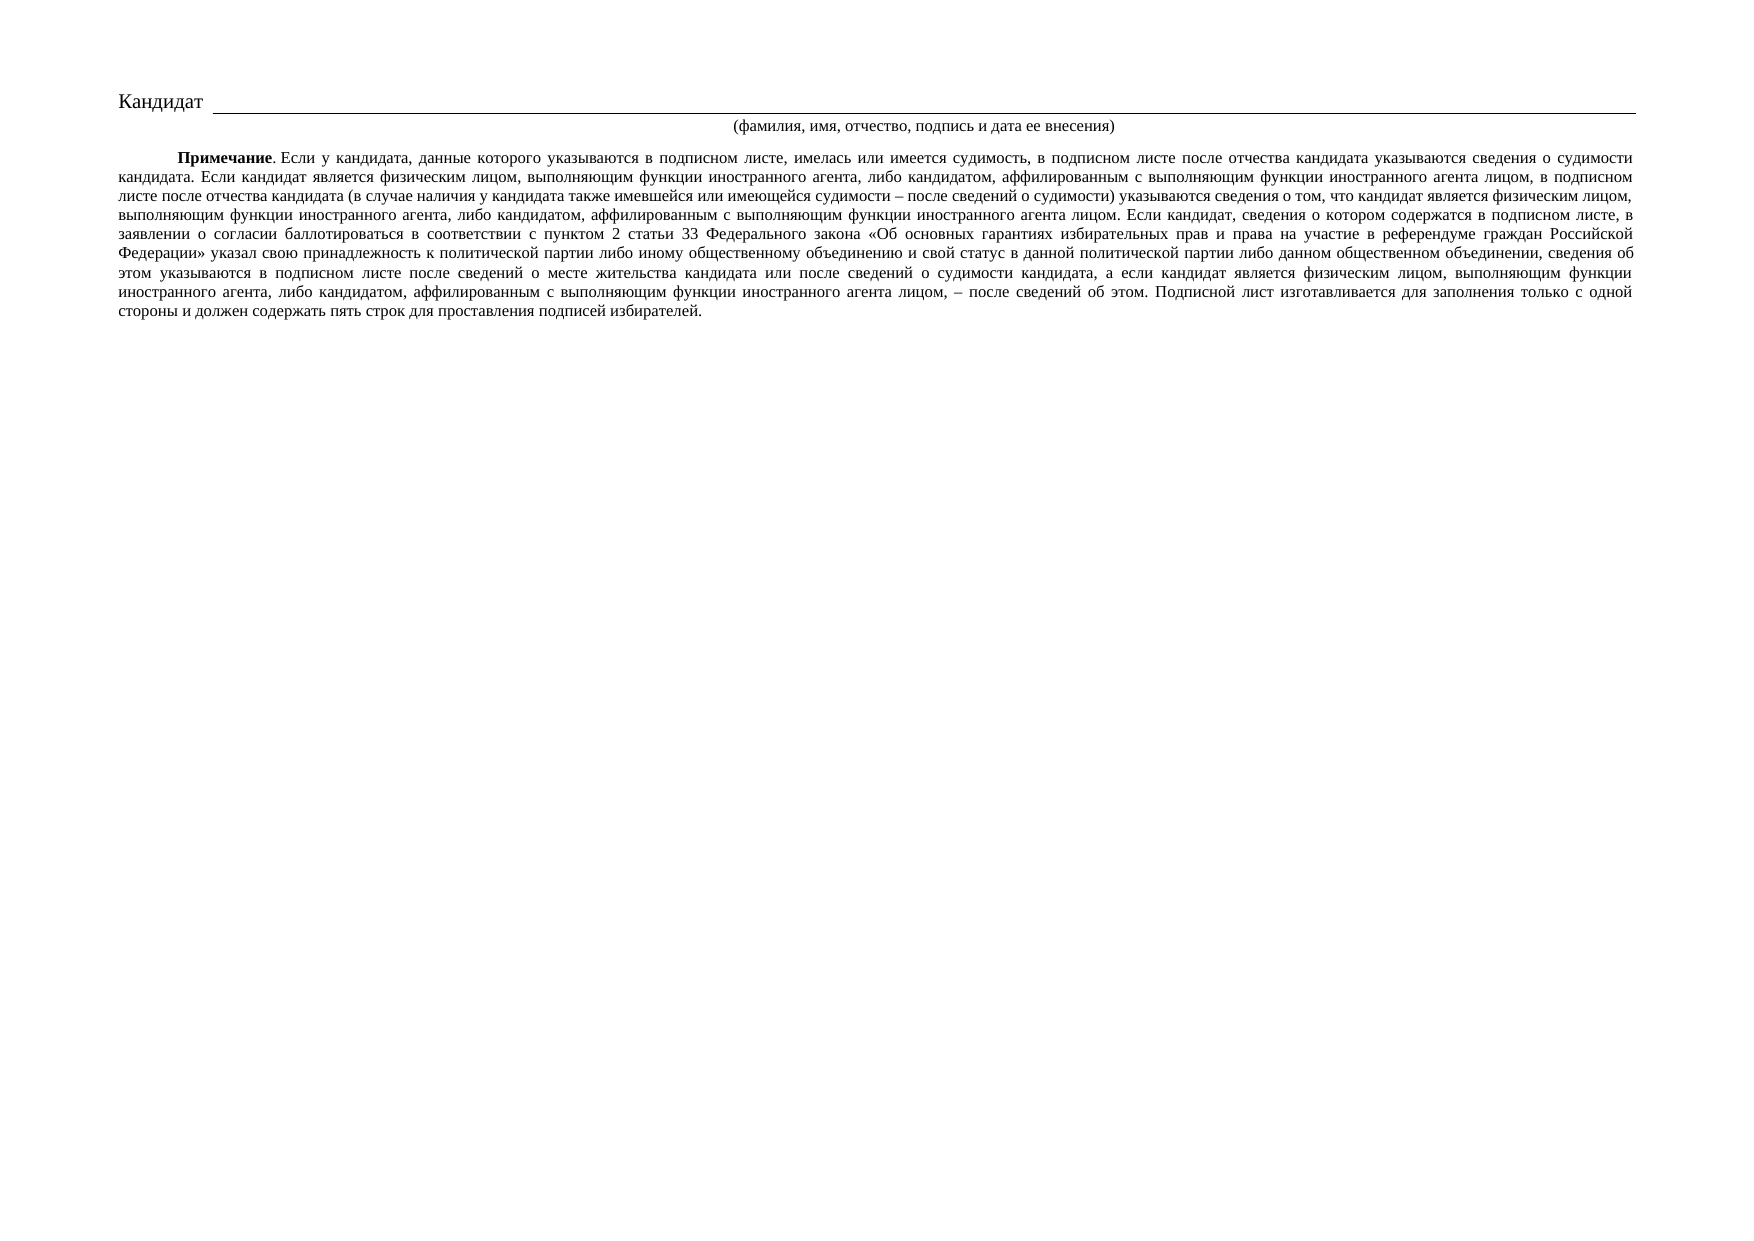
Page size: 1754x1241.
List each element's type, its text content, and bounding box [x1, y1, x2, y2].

text (фамилия, имя, отчество, подпись и дата ее внесения) [213, 114, 1636, 135]
text Кандидат [118, 89, 1636, 113]
text Примечание. Если у кандидата, данные которого указываются в подписном листе, имелась или имеется судимость, в подписном листе после отчества кандидата указываются сведения о судимости кандидата. Если кандидат является физическим лицом, выполняющим функции иностранного агента, либо кандидатом, аффилированным с выполняющим функции иностранного агента лицом, в подписном листе после отчества кандидата (в случае наличия у кандидата также имевшейся или имеющейся судимости – после сведений о судимости) указываются сведения о том, что кандидат является физическим лицом, выполняющим функции иностранного агента, либо кандидатом, аффилированным с выполняющим функции иностранного агента лицом. Если кандидат, сведения о котором содержатся в подписном листе, в заявлении о согласии баллотироваться в соответствии с пунктом 2 статьи 33 Федерального закона «Об основных гарантиях избирательных прав и права на участие в референдуме граждан Российской Федерации» указал свою принадлежность к политической партии либо иному общественному объединению и свой статус в данной политической партии либо данном общественном объединении, сведения об этом указываются в подписном листе после сведений о месте жительства кандидата или после сведений о судимости кандидата, а если кандидат является физическим лицом, выполняющим функции иностранного агента, либо кандидатом, аффилированным с выполняющим функции иностранного агента лицом, – после сведений об этом. Подписной лист изготавливается для заполнения только с одной стороны и должен содержать пять строк для проставления подписей избирателей. [118, 147, 1636, 320]
